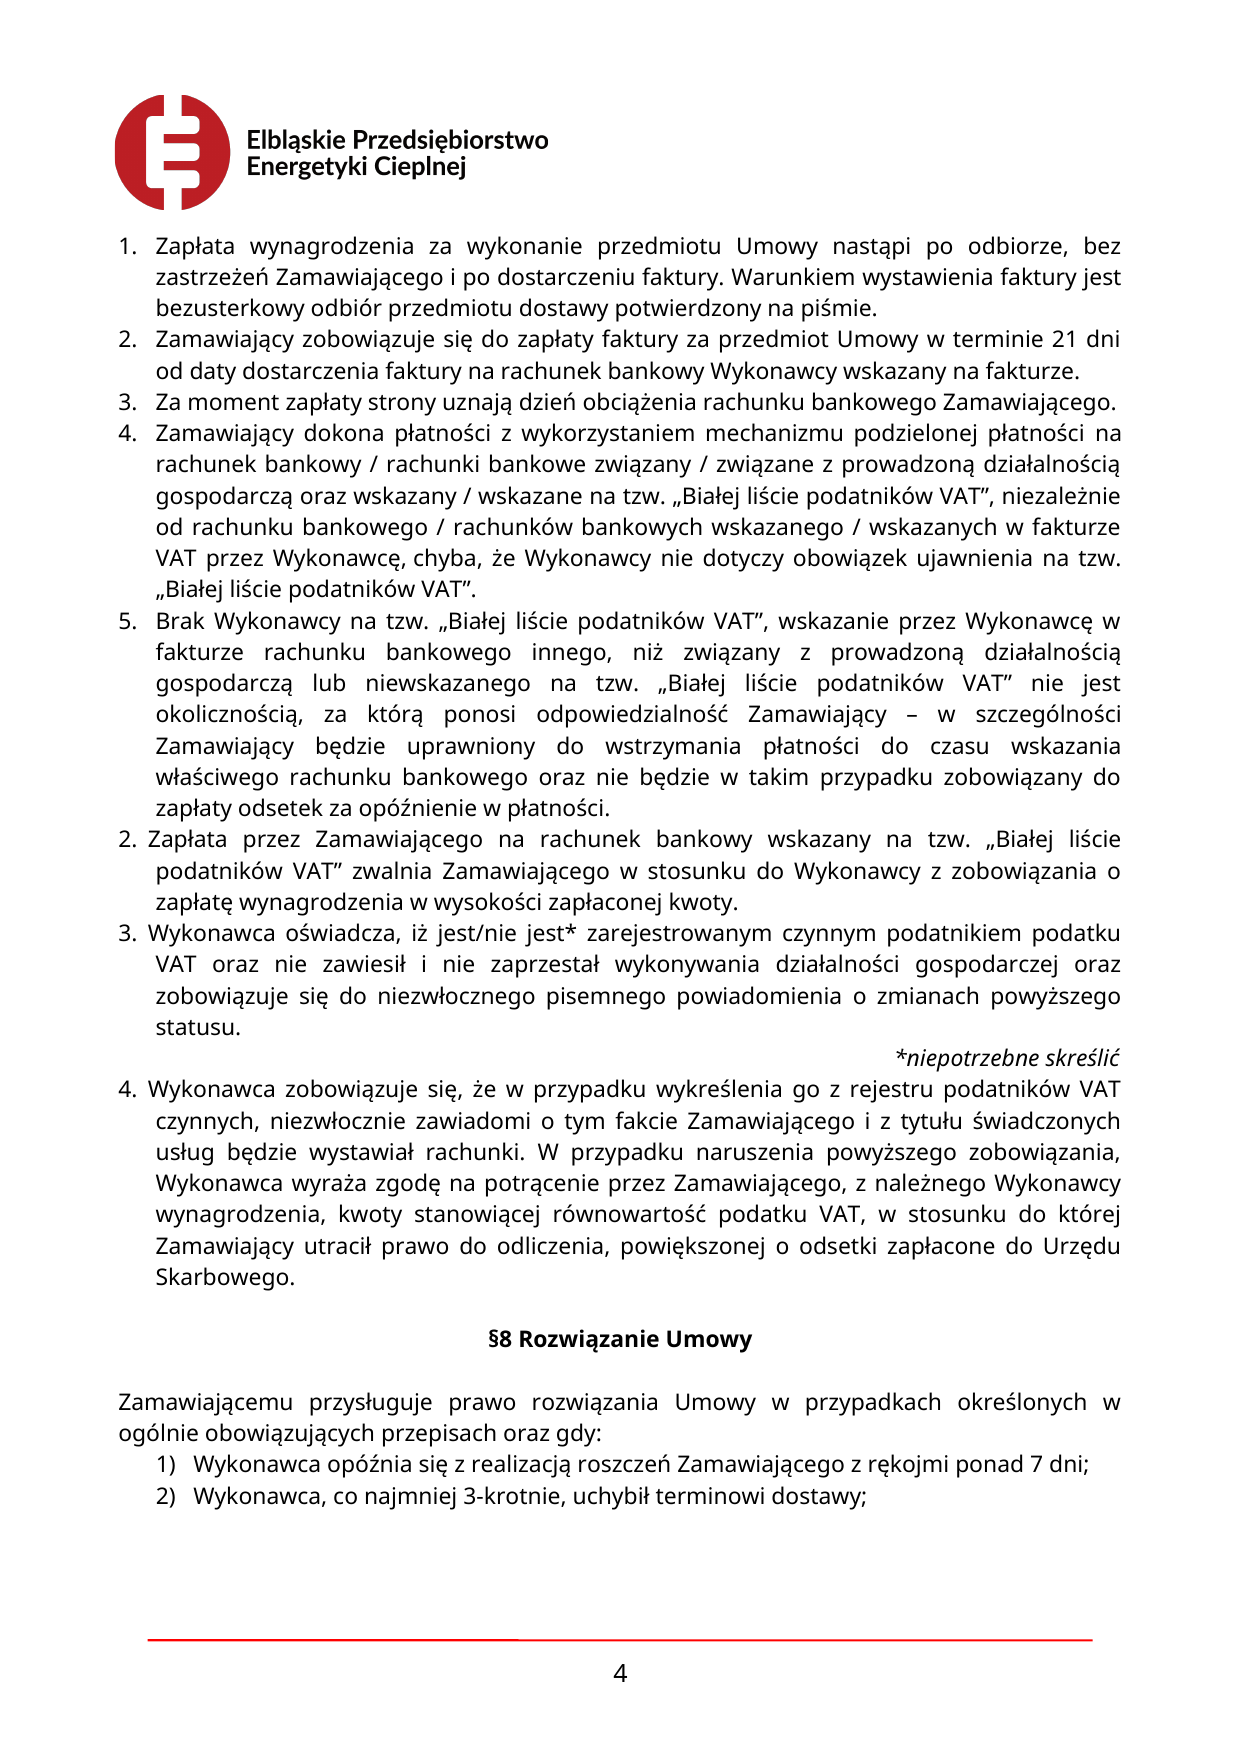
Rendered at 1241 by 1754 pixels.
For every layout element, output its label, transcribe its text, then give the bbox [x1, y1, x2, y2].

list Wykonawca oświadcza, iż jest/nie jest* zarejestrowanym czynnym podatnikiem podatku VAT oraz nie zawiesił i nie zaprzestał wykonywania działalności gospodarczej oraz zobowiązuje się do niezwłocznego pisemnego powiadomienia o zmianach powyższego statusu. [118, 917, 1122, 1042]
text 3. Za moment zapłaty strony uznają dzień obciążenia rachunku bankowego Zamawiającego. [118, 386, 1122, 417]
text §8 Rozwiązanie Umowy [118, 1323, 1122, 1354]
list 4. Zamawiający dokona płatności z wykorzystaniem mechanizmu podzielonej płatności na rachunek bankowy / rachunki bankowe związany / związane z prowadzoną działalnością gospodarczą oraz wskazany / wskazane na tzw. „Białej liście podatników VAT”, niezależnie od rachunku bankowego / rachunków bankowych wskazanego / wskazanych w fakturze VAT przez Wykonawcę, chyba, że Wykonawcy nie dotyczy obowiązek ujawnienia na tzw. „Białej liście podatników VAT”. [118, 417, 1122, 604]
list Wykonawca opóźnia się z realizacją roszczeń Zamawiającego z rękojmi ponad 7 dni; [156, 1448, 1122, 1479]
list *niepotrzebne skreślić [118, 1042, 1122, 1073]
text Zamawiającemu przysługuje prawo rozwiązania Umowy w przypadkach określonych w ogólnie obowiązujących przepisach oraz gdy: [118, 1386, 1122, 1448]
list Zapłata przez Zamawiającego na rachunek bankowy wskazany na tzw. „Białej liście podatników VAT” zwalnia Zamawiającego w stosunku do Wykonawcy z zobowiązania o zapłatę wynagrodzenia w wysokości zapłaconej kwoty. [118, 823, 1122, 917]
picture [114, 95, 549, 210]
list Wykonawca, co najmniej 3-krotnie, uchybił terminowi dostawy; [156, 1479, 1122, 1511]
list Zapłata wynagrodzenia za wykonanie przedmiotu Umowy nastąpi po odbiorze, bez zastrzeżeń Zamawiającego i po dostarczeniu faktury. Warunkiem wystawienia faktury jest bezusterkowy odbiór przedmiotu dostawy potwierdzony na piśmie. [118, 229, 1122, 323]
list Zamawiający zobowiązuje się do zapłaty faktury za przedmiot Umowy w terminie 21 dni od daty dostarczenia faktury na rachunek bankowy Wykonawcy wskazany na fakturze. [118, 323, 1122, 386]
list Wykonawca zobowiązuje się, że w przypadku wykreślenia go z rejestru podatników VAT czynnych, niezwłocznie zawiadomi o tym fakcie Zamawiającego i z tytułu świadczonych usług będzie wystawiał rachunki. W przypadku naruszenia powyższego zobowiązania, Wykonawca wyraża zgodę na potrącenie przez Zamawiającego, z należnego Wykonawcy wynagrodzenia, kwoty stanowiącej równowartość podatku VAT, w stosunku do której Zamawiający utracił prawo do odliczenia, powiększonej o odsetki zapłacone do Urzędu Skarbowego. [118, 1073, 1122, 1292]
list 5. Brak Wykonawcy na tzw. „Białej liście podatników VAT”, wskazanie przez Wykonawcę w fakturze rachunku bankowego innego, niż związany z prowadzoną działalnością gospodarczą lub niewskazanego na tzw. „Białej liście podatników VAT” nie jest okolicznością, za którą ponosi odpowiedzialność Zamawiający – w szczególności Zamawiający będzie uprawniony do wstrzymania płatności do czasu wskazania właściwego rachunku bankowego oraz nie będzie w takim przypadku zobowiązany do zapłaty odsetek za opóźnienie w płatności. [118, 604, 1122, 823]
